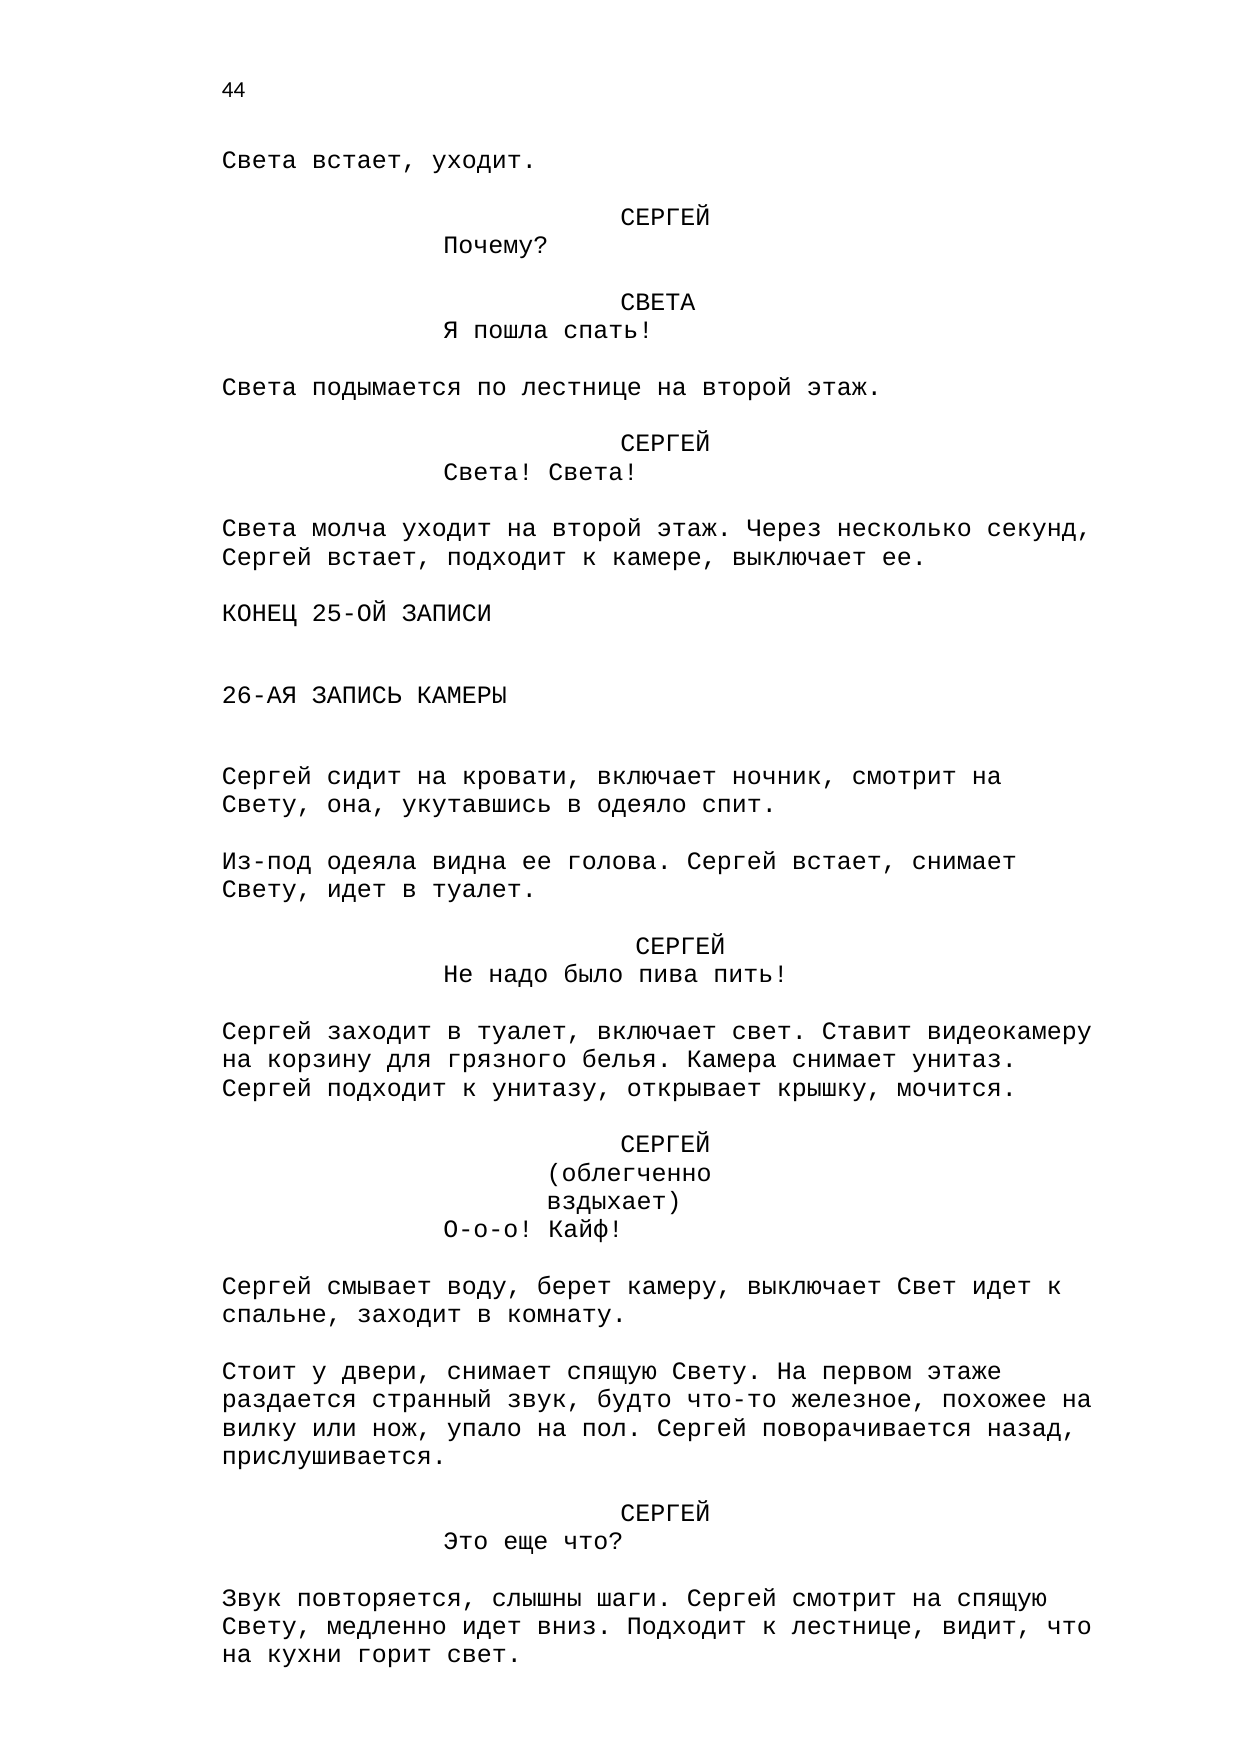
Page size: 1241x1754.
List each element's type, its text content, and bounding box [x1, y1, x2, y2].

text Я пошла спать! [443, 318, 871, 346]
text света [620, 289, 1092, 318]
text сергей [620, 1500, 1092, 1529]
text (облегченно вздыхает) [546, 1160, 827, 1217]
text Света встает, уходит. [222, 148, 1092, 176]
text сергей [620, 204, 1092, 233]
text Света молча уходит на второй этаж. Через несколько секунд, Сергей встает, подходит к камере, выключает ее. [222, 516, 1092, 573]
text сергей [620, 431, 1092, 459]
text Звук повторяется, слышны шаги. Сергей смотрит на спящую Свету, медленно идет вниз. Подходит к лестнице, видит, что на кухни горит свет. [222, 1585, 1092, 1670]
text 26-ая запись камеры [222, 682, 1092, 711]
text Света! Света! [443, 459, 871, 488]
text Сергей смывает воду, берет камеру, выключает Свет идет к спальне, заходит в комнату. [222, 1274, 1092, 1330]
text Не надо было пива пить! [443, 962, 871, 990]
text Света подымается по лестнице на второй этаж. [222, 374, 1092, 403]
text сергей [620, 1132, 1092, 1160]
text Сергей сидит на кровати, включает ночник, смотрит на Свету, она, укутавшись в одеяло спит. [222, 764, 1092, 820]
text Сергей заходит в туалет, включает свет. Ставит видеокамеру на корзину для грязного белья. Камера снимает унитаз. Сергей подходит к унитазу, открывает крышку, мочится. [222, 1019, 1092, 1104]
text Почему? [443, 233, 871, 261]
text О-о-о! Кайф! [443, 1217, 871, 1245]
text Стоит у двери, снимает спящую Свету. На первом этаже раздается странный звук, будто что-то железное, похожее на вилку или нож, упало на пол. Сергей поворачивается назад, прислушивается. [222, 1359, 1092, 1472]
text Это еще что? [443, 1529, 871, 1557]
text сергей [620, 934, 1092, 962]
text конец 25-ой записи [222, 601, 1092, 629]
text Из-под одеяла видна ее голова. Сергей встает, снимает Свету, идет в туалет. [222, 849, 1092, 905]
